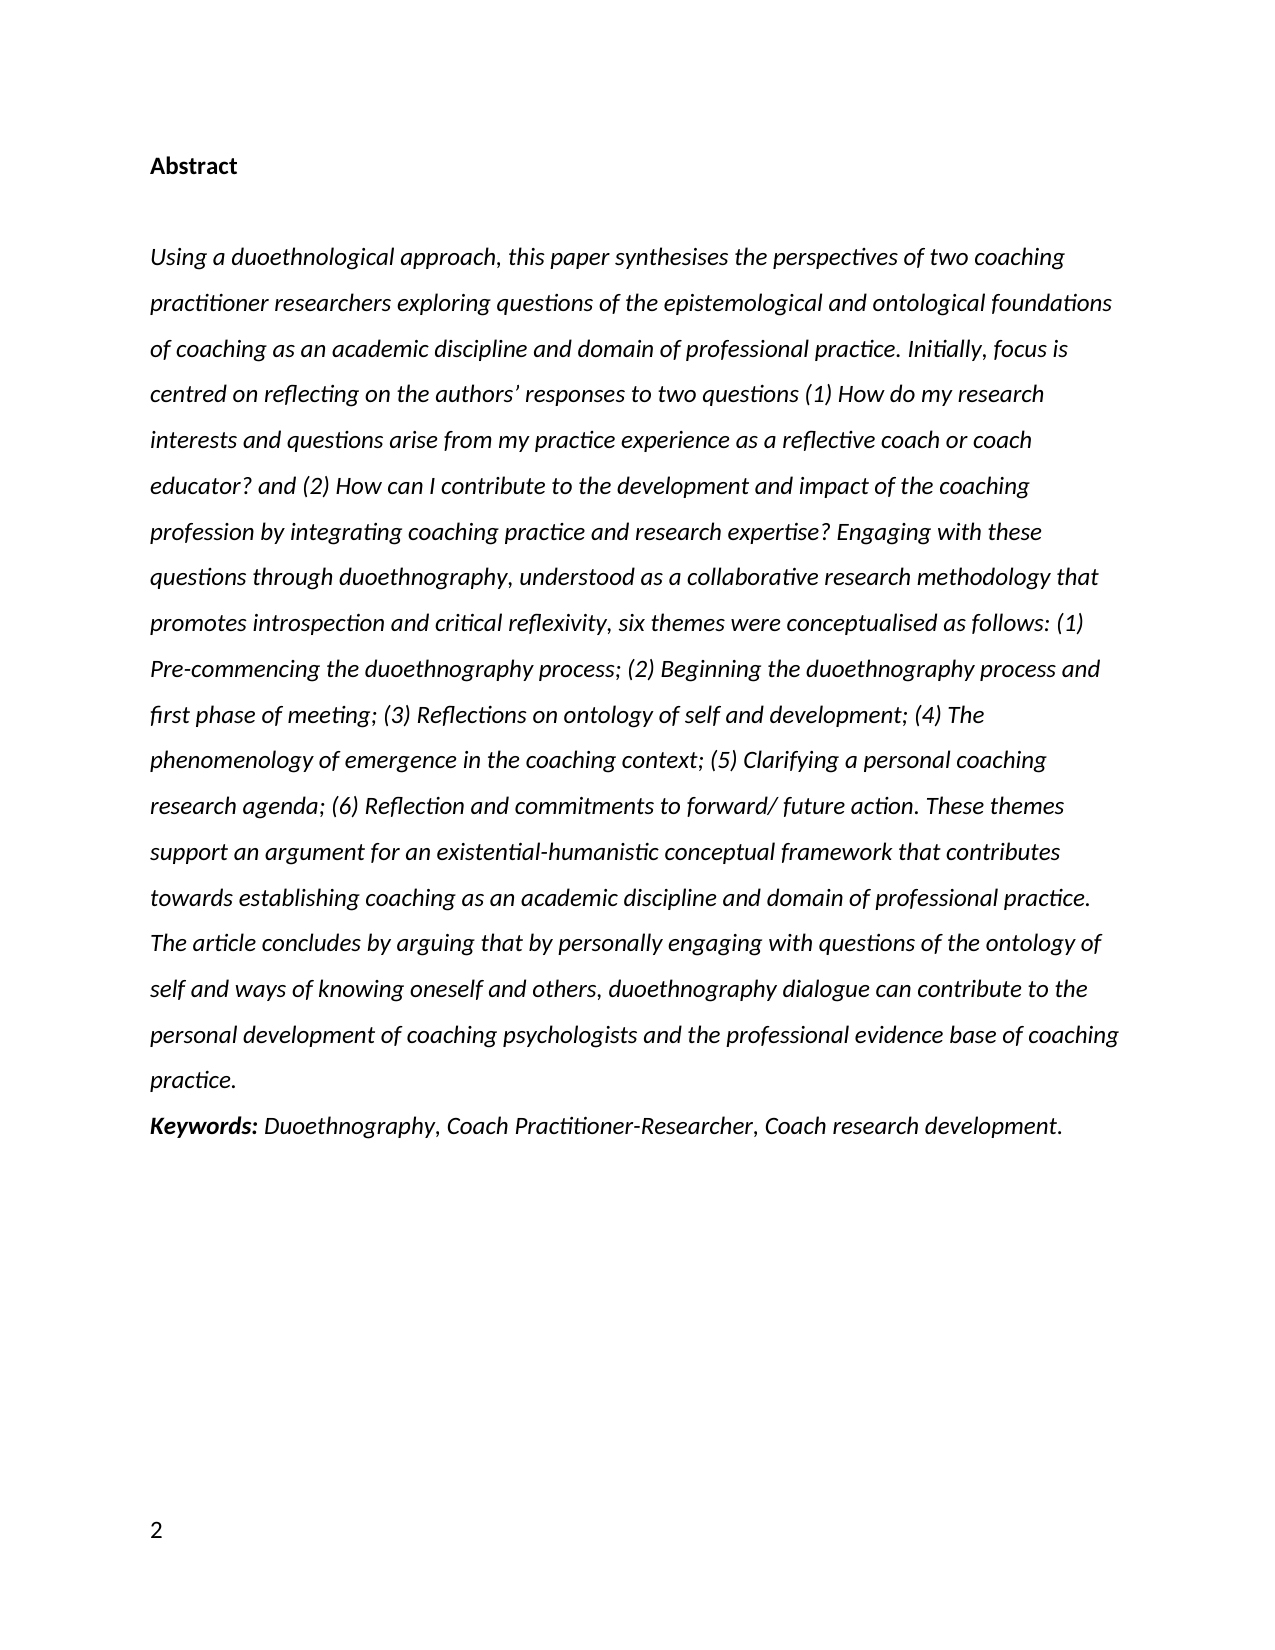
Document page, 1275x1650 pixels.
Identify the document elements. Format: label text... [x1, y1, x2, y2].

text Abstract [150, 150, 1125, 181]
text Keywords: Duoethnography, Coach Practitioner-Researcher, Coach research development. [150, 1110, 1125, 1141]
text Using a duoethnological approach, this paper synthesises the perspectives of two coaching practitioner researchers exploring questions of the epistemological and ontological foundations of coaching as an academic discipline and domain of professional practice. Initially, focus is centred on reflecting on the authors’ responses to two questions (1) How do my research interests and questions arise from my practice experience as a reflective coach or coach educator? and (2) How can I contribute to the development and impact of the coaching profession by integrating coaching practice and research expertise? Engaging with these questions through duoethnography, understood as a collaborative research methodology that promotes introspection and critical reflexivity, six themes were conceptualised as follows: (1) Pre-commencing the duoethnography process; (2) Beginning the duoethnography process and first phase of meeting; (3) Reflections on ontology of self and development; (4) The phenomenology of emergence in the coaching context; (5) Clarifying a personal coaching research agenda; (6) Reflection and commitments to forward/ future action. These themes support an argument for an existential-humanistic conceptual framework that contributes towards establishing coaching as an academic discipline and domain of professional practice. The article concludes by arguing that by personally engaging with questions of the ontology of self and ways of knowing oneself and others, duoethnography dialogue can contribute to the personal development of coaching psychologists and the professional evidence base of coaching practice. [150, 241, 1125, 1095]
